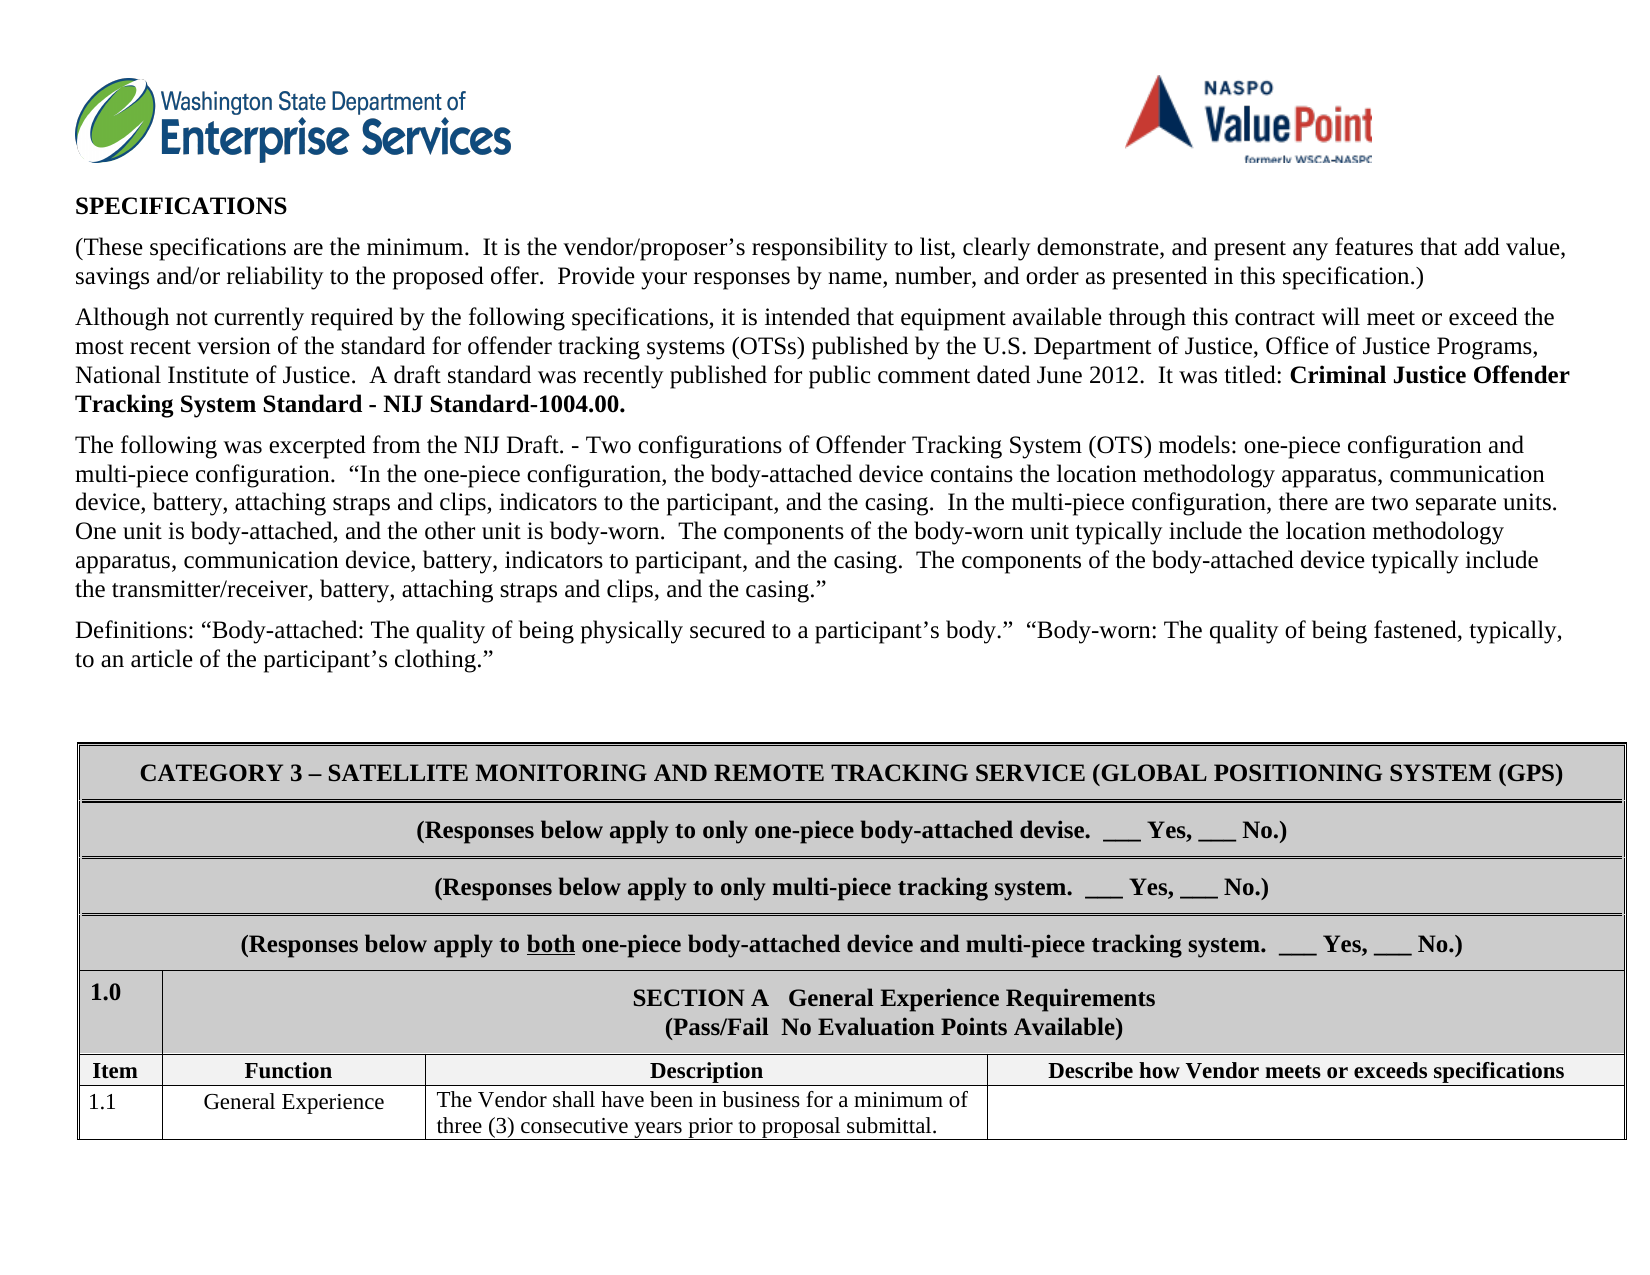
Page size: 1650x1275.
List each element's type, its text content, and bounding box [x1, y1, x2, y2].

table_cell [988, 1086, 1624, 1139]
table_cell The Vendor shall have been in business for a minimum of three (3) consecutive years prior to proposal submittal. [426, 1086, 987, 1139]
text (These specifications are the minimum. It is the vendor/proposer’s responsibility to list, clearly demonstrate, and present any features that add value, savings and/or reliability to the proposed offer. Provide your responses by name, number, and order as presented in this specification.) [75, 232, 1575, 290]
table_cell 1.0 [80, 971, 162, 1053]
table_header CATEGORY 3 – SATELLITE MONITORING AND REMOTE TRACKING SERVICE (GLOBAL POSITIONING SYSTEM (GPS) [80, 746, 1624, 799]
table_cell (Responses below apply to only one-piece body-attached devise. ___ Yes, ___ No.) [79, 799, 1625, 856]
table_cell Describe how Vendor meets or exceeds specifications [988, 1055, 1624, 1085]
table_cell Description [426, 1055, 987, 1085]
table_cell 1.1 [80, 1086, 162, 1139]
text SPECIFICATIONS [75, 191, 1575, 220]
text Definitions: “Body-attached: The quality of being physically secured to a participant’s body.” “Body-worn: The quality of being fastened, typically, to an article of the participant’s clothing.” [75, 615, 1575, 672]
table_cell (Responses below apply to only multi-piece tracking system. ___ Yes, ___ No.) [79, 856, 1625, 913]
table_cell SECTION A General Experience Requirements (Pass/Fail No Evaluation Points Available) [163, 971, 1624, 1053]
picture [75, 78, 511, 163]
table_cell General Experience [163, 1086, 425, 1139]
text The following was excerpted from the NIJ Draft. - Two configurations of Offender Tracking System (OTS) models: one-piece configuration and multi-piece configuration. “In the one-piece configuration, the body-attached device contains the location methodology apparatus, communication device, battery, attaching straps and clips, indicators to the participant, and the casing. In the multi-piece configuration, there are two separate units. One unit is body-attached, and the other unit is body-worn. The components of the body-worn unit typically include the location methodology apparatus, communication device, battery, indicators to participant, and the casing. The components of the body-attached device typically include the transmitter/receiver, battery, attaching straps and clips, and the casing.” [75, 430, 1575, 602]
text Although not currently required by the following specifications, it is intended that equipment available through this contract will meet or exceed the most recent version of the standard for offender tracking systems (OTSs) published by the U.S. Department of Justice, Office of Justice Programs, National Institute of Justice. A draft standard was recently published for public comment dated June 2012. It was titled: Criminal Justice Offender Tracking System Standard - NIJ Standard-1004.00. [75, 302, 1575, 417]
table_cell Item [80, 1055, 162, 1085]
table_cell Function [163, 1055, 425, 1085]
table_cell (Responses below apply to both one-piece body-attached device and multi-piece tracking system. ___ Yes, ___ No.) [79, 913, 1625, 970]
